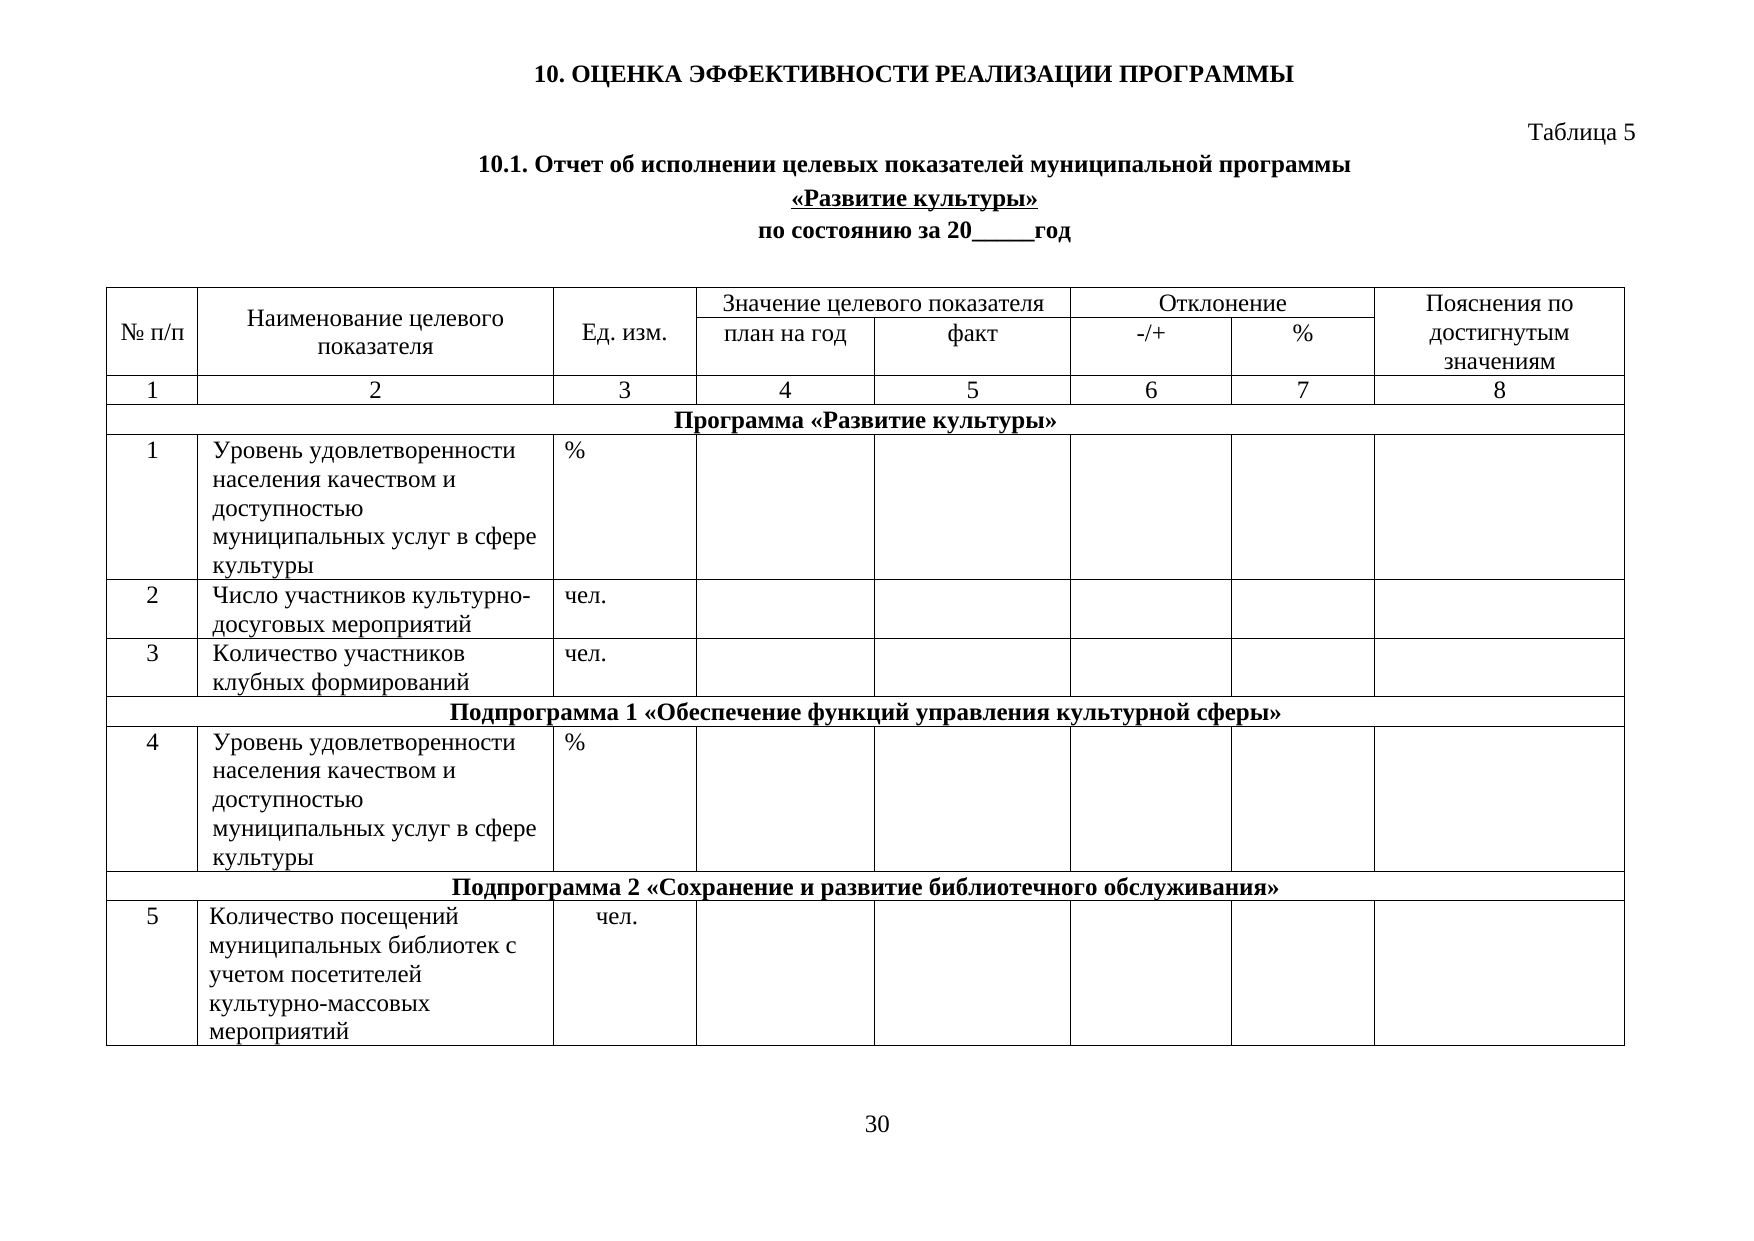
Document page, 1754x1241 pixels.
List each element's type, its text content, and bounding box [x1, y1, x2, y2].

table_header Ед. изм. [554, 288, 696, 374]
table_cell факт [875, 318, 1070, 374]
table_cell [1232, 435, 1374, 579]
table_cell % [554, 727, 696, 871]
table_cell 5 [875, 376, 1070, 404]
table_cell -/+ [1071, 318, 1231, 374]
table_cell [1232, 580, 1374, 637]
table_cell план на год [697, 318, 874, 374]
table_cell Уровень удовлетворенности населения качеством и доступностью муниципальных услуг в сфере культуры [198, 727, 553, 871]
table_cell 2 [107, 580, 197, 637]
table_cell [875, 727, 1070, 871]
table_header Значение целевого показателя [697, 288, 1070, 317]
table_cell Подпрограмма 2 «Сохранение и развитие библиотечного обслуживания» [107, 872, 1624, 900]
table_cell [1071, 639, 1231, 696]
table_cell [1071, 901, 1231, 1045]
table_cell 3 [554, 376, 696, 404]
table_cell [1375, 580, 1624, 637]
table_cell 1 [107, 435, 197, 579]
table_cell Уровень удовлетворенности населения качеством и доступностью муниципальных услуг в сфере культуры [198, 435, 553, 579]
table_cell 2 [198, 376, 553, 404]
table_cell [697, 639, 874, 696]
text 10. ОЦЕНКА ЭФФЕКТИВНОСТИ РЕАЛИЗАЦИИ ПРОГРАММЫ [118, 59, 1636, 88]
table_cell 4 [697, 376, 874, 404]
text Таблица 5 [118, 117, 1636, 145]
table_cell [697, 901, 874, 1045]
table_cell [1232, 727, 1374, 871]
table_cell [1071, 435, 1231, 579]
table_cell Подпрограмма 1 «Обеспечение функций управления культурной сферы» [107, 697, 1624, 726]
table_cell [1232, 901, 1374, 1045]
table_cell [1375, 435, 1624, 579]
table_cell 3 [107, 639, 197, 696]
table_cell [697, 580, 874, 637]
table_cell [1375, 727, 1624, 871]
table_cell Количество участников клубных формирований [198, 639, 553, 696]
table_header Отклонение [1071, 288, 1374, 317]
table_cell 5 [107, 901, 197, 1045]
table_cell [697, 435, 874, 579]
text 10.1. Отчет об исполнении целевых показателей муниципальной программы [118, 149, 1636, 178]
table_cell Программа «Развитие культуры» [107, 405, 1624, 434]
table_cell 8 [1375, 376, 1624, 404]
table_cell [1232, 639, 1374, 696]
table_cell [875, 639, 1070, 696]
table_cell [1071, 727, 1231, 871]
table_cell 1 [107, 376, 197, 404]
table_cell Число участников культурно-досуговых мероприятий [198, 580, 553, 637]
table_cell [875, 435, 1070, 579]
table_header Пояснения по достигнутым значениям [1375, 288, 1624, 374]
text «Развитие культуры» [118, 183, 1636, 211]
table_cell 6 [1071, 376, 1231, 404]
table_cell 4 [107, 727, 197, 871]
table_cell Количество посещений муниципальных библиотек с учетом посетителей культурно-массовых мероприятий [198, 901, 553, 1045]
table_cell [697, 727, 874, 871]
table_cell [1375, 901, 1624, 1045]
table_cell % [1232, 318, 1374, 374]
table_cell % [554, 435, 696, 579]
table_cell [1375, 639, 1624, 696]
table_cell чел. [554, 639, 696, 696]
table_cell 7 [1232, 376, 1374, 404]
table_header № п/п [107, 288, 197, 374]
table_cell чел. [554, 580, 696, 637]
table_cell [875, 901, 1070, 1045]
table_cell [1071, 580, 1231, 637]
table_cell чел. [554, 901, 696, 1045]
table_cell [875, 580, 1070, 637]
text по состоянию за 20_____год [118, 216, 1636, 244]
table_header Наименование целевого показателя [198, 288, 553, 374]
